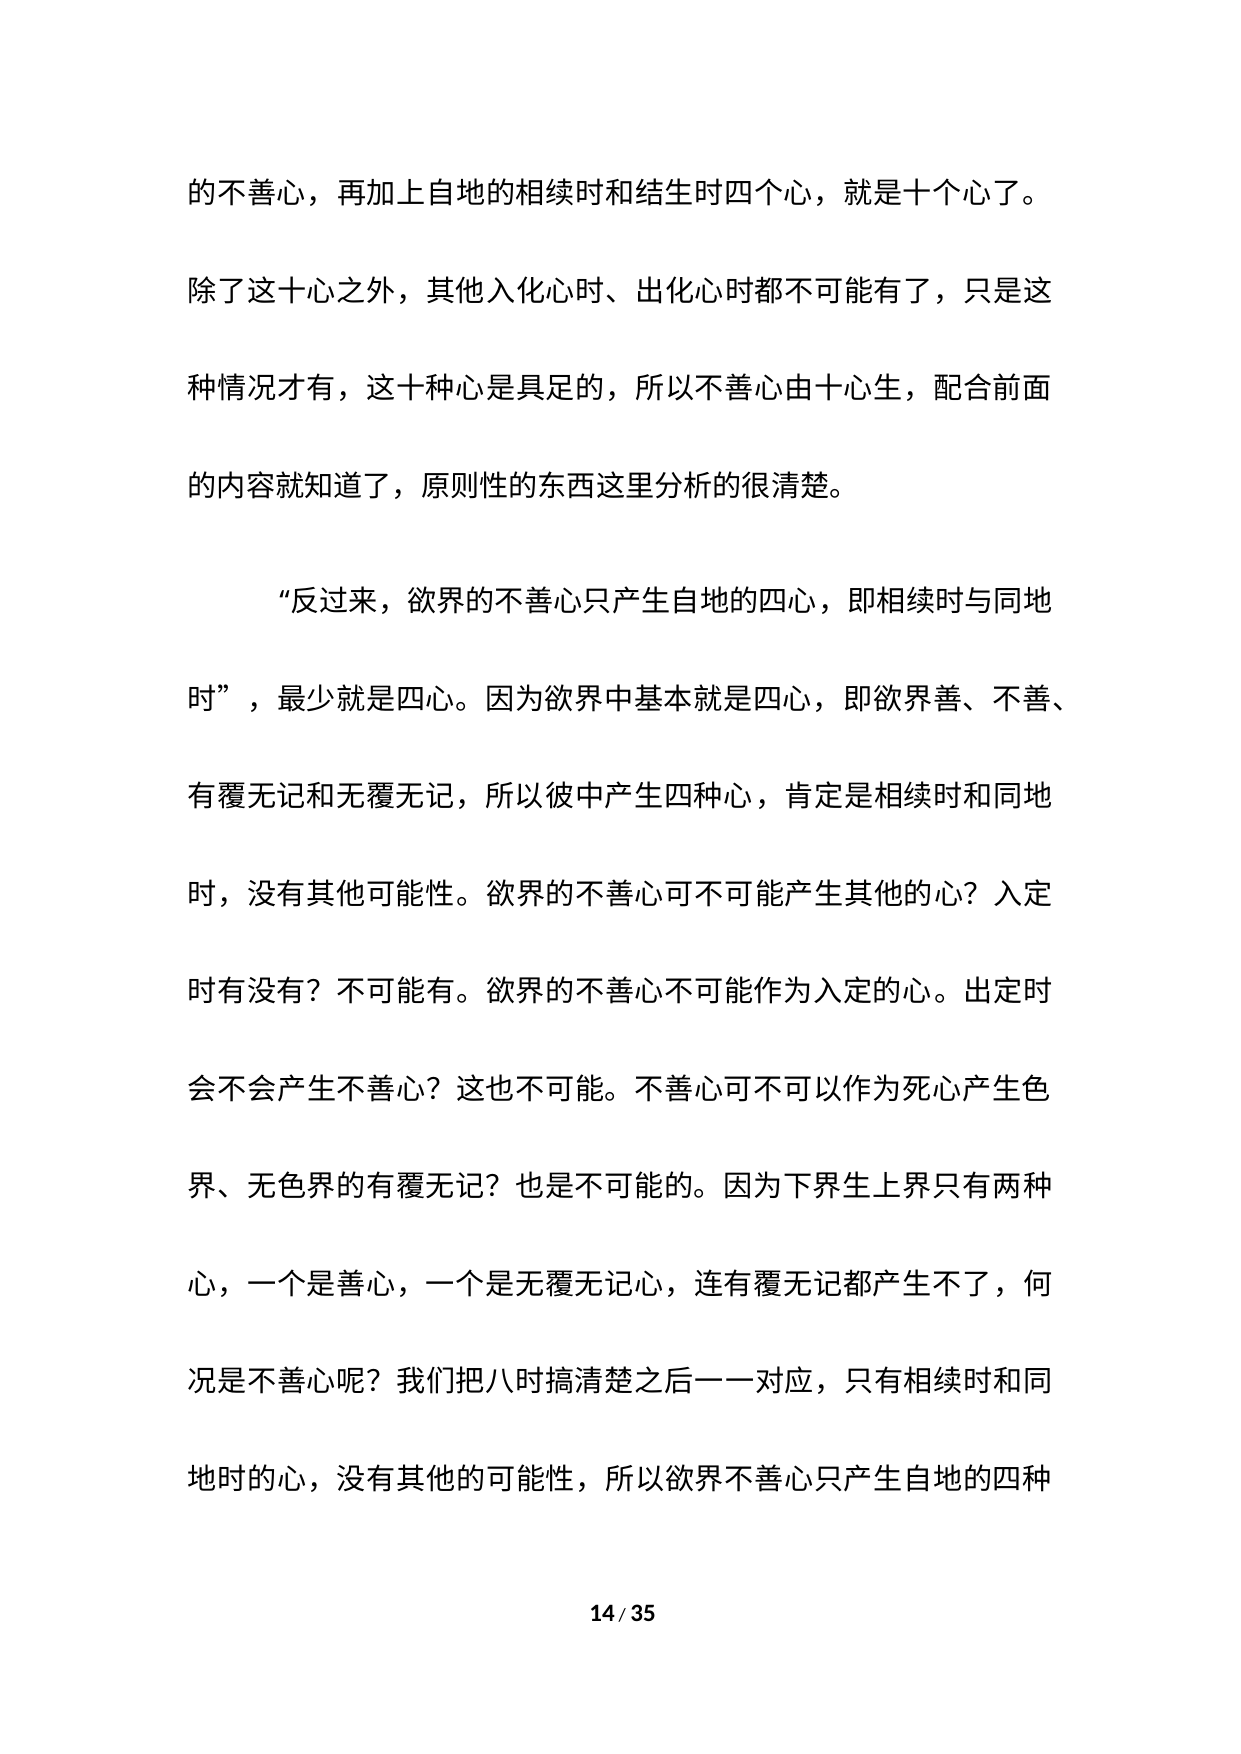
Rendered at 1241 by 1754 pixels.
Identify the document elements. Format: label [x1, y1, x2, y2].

text [187, 158, 1053, 516]
text [187, 566, 1053, 1509]
